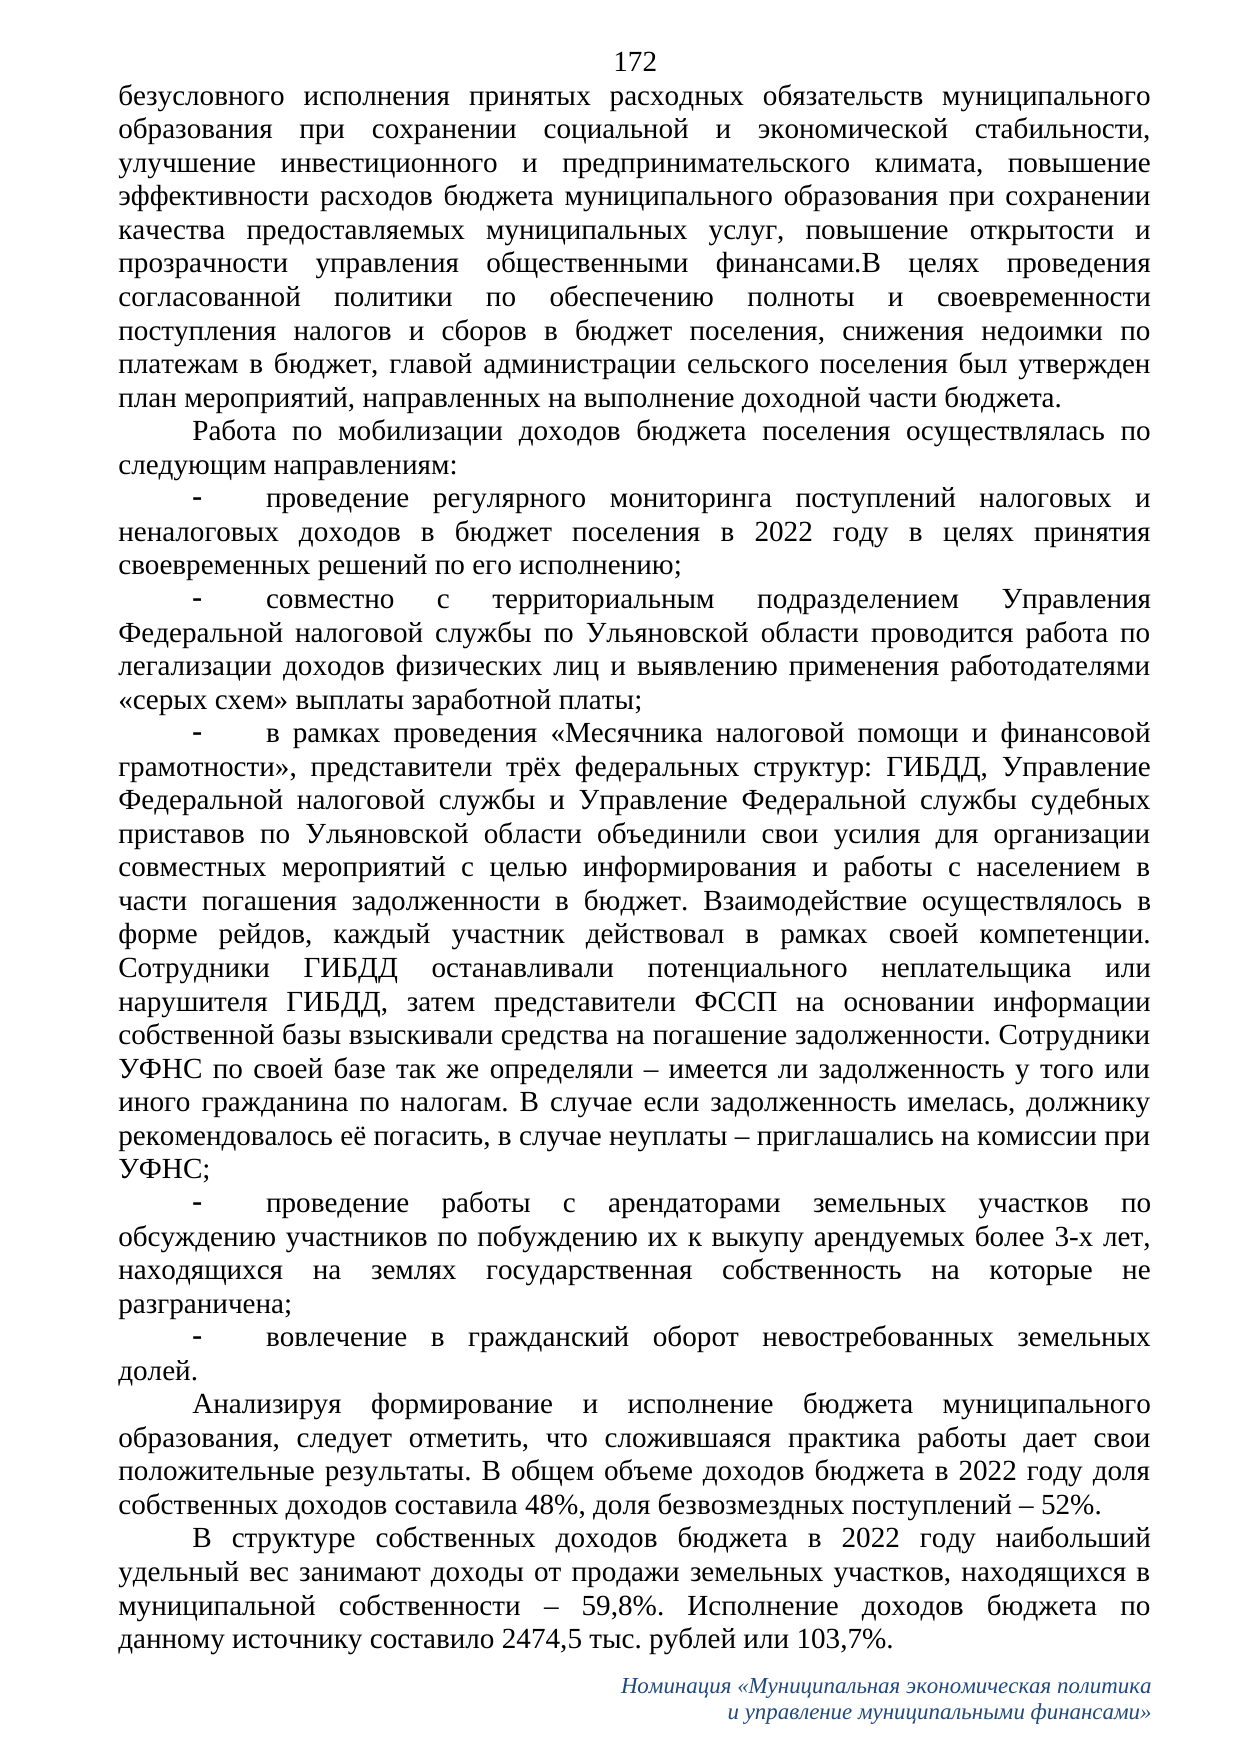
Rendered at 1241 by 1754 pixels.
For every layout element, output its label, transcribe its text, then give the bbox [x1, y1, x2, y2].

list проведение регулярного мониторинга поступлений налоговых и неналоговых доходов в бюджет поселения в 2022 году в целях принятия своевременных решений по его исполнению; [118, 480, 1152, 581]
list совместно с территориальным подразделением Управления Федеральной налоговой службы по Ульяновской области проводится работа по легализации доходов физических лиц и выявлению применения работодателями «серых схем» выплаты заработной платы; [118, 581, 1152, 715]
list проведение работы с арендаторами земельных участков по обсуждению участников по побуждению их к выкупу арендуемых более 3-х лет, находящихся на землях государственная собственность на которые не разграничена; [118, 1185, 1152, 1319]
text В структуре собственных доходов бюджета в 2022 году наибольший удельный вес занимают доходы от продажи земельных участков, находящихся в муниципальной собственности – 59,8%. Исполнение доходов бюджета по данному источнику составило 2474,5 тыс. рублей или 103,7%. [118, 1521, 1152, 1655]
text Анализируя формирование и исполнение бюджета муниципального образования, следует отметить, что сложившаяся практика работы дает свои положительные результаты. В общем объеме доходов бюджета в 2022 году доля собственных доходов составила 48%, доля безвозмездных поступлений – 52%. [118, 1386, 1152, 1521]
list в рамках проведения «Месячника налоговой помощи и финансовой грамотности», представители трёх федеральных структур: ГИБДД, Управление Федеральной налоговой службы и Управление Федеральной службы судебных приставов по Ульяновской области объединили свои усилия для организации совместных мероприятий с целью информирования и работы с населением в части погашения задолженности в бюджет. Взаимодействие осуществлялось в форме рейдов, каждый участник действовал в рамках своей компетенции. Сотрудники ГИБДД останавливали потенциального неплательщика или нарушителя ГИБДД, затем представители ФССП на основании информации собственной базы взыскивали средства на погашение задолженности. Сотрудники УФНС по своей базе так же определяли – имеется ли задолженность у того или иного гражданина по налогам. В случае если задолженность имелась, должнику рекомендовалось её погасить, в случае неуплаты – приглашались на комиссии при УФНС; [118, 715, 1152, 1185]
list вовлечение в гражданский оборот невостребованных земельных долей. [118, 1319, 1152, 1386]
text Работа по мобилизации доходов бюджета поселения осуществлялась по следующим направлениям: [118, 413, 1152, 480]
